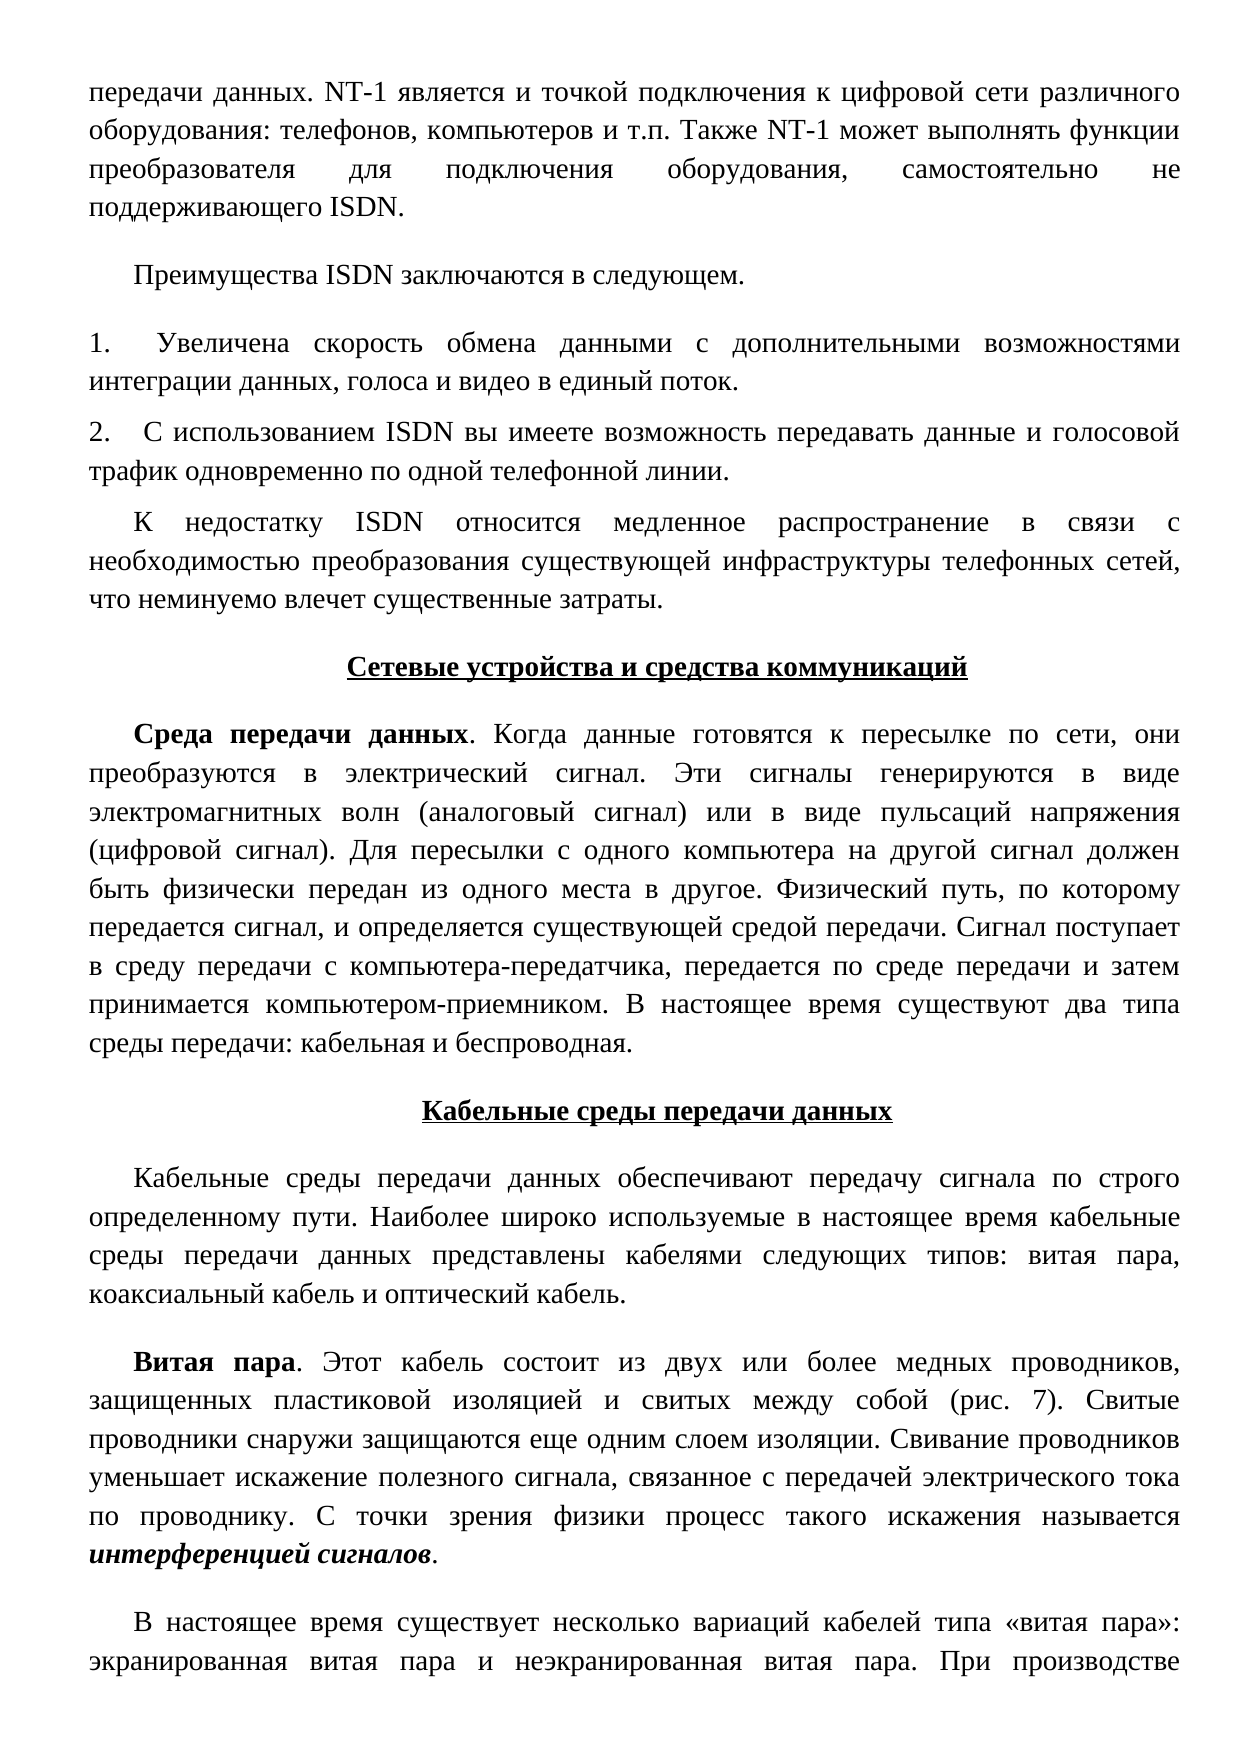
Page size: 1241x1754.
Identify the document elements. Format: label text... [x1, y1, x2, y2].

text К недостатку ISDN относится медленное распространение в связи с необходимостью преобразования существующей инфраструктуры телефонных сетей, что неминуемо влечет существенные затраты. [89, 504, 1181, 615]
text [89, 1604, 1181, 1676]
text Кабельные среды передачи данных [89, 1093, 1181, 1126]
text Сетевые устройства и средства коммуникаций [89, 649, 1181, 682]
text Преимущества ISDN заключаются в следующем. [89, 257, 1181, 291]
text 1. Увеличена скорость обмена данными с дополнительными возможностями интеграции данных, голоса и видео в единый поток. [89, 325, 1181, 397]
text Витая пара. Этот кабель состоит из двух или более медных проводников, защищенных пластиковой изоляцией и свитых между собой (рис. 7). Свитые проводники снаружи защищаются еще одним слоем изоляции. Свивание проводников уменьшает искажение полезного сигнала, связанное с передачей электрического тока по проводнику. С точки зрения физики процесс такого искажения называется интерференцией сигналов. [89, 1344, 1181, 1570]
text Кабельные среды передачи данных обеспечивают передачу сигнала по строго определенному пути. Наиболее широко используемые в настоящее время кабельные среды передачи данных представлены кабелями следующих типов: витая пара, коаксиальный кабель и оптический кабель. [89, 1160, 1181, 1309]
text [89, 74, 1181, 223]
text Среда передачи данных. Когда данные готовятся к пересылке по сети, они преобразуются в электрический сигнал. Эти сигналы генерируются в виде электромагнитных волн (аналоговый сигнал) или в виде пульсаций напряжения (цифровой сигнал). Для пересылки с одного компьютера на другой сигнал должен быть физически передан из одного места в другое. Физический путь, по которому передается сигнал, и определяется существующей средой передачи. Сигнал поступает в среду передачи с компьютера-передатчика, передается по среде передачи и затем принимается компьютером-приемником. В настоящее время существуют два типа среды передачи: кабельная и беспроводная. [89, 717, 1181, 1058]
text 2. С использованием ISDN вы имеете возможность передавать данные и голосовой трафик одновременно по одной телефонной линии. [89, 414, 1181, 487]
